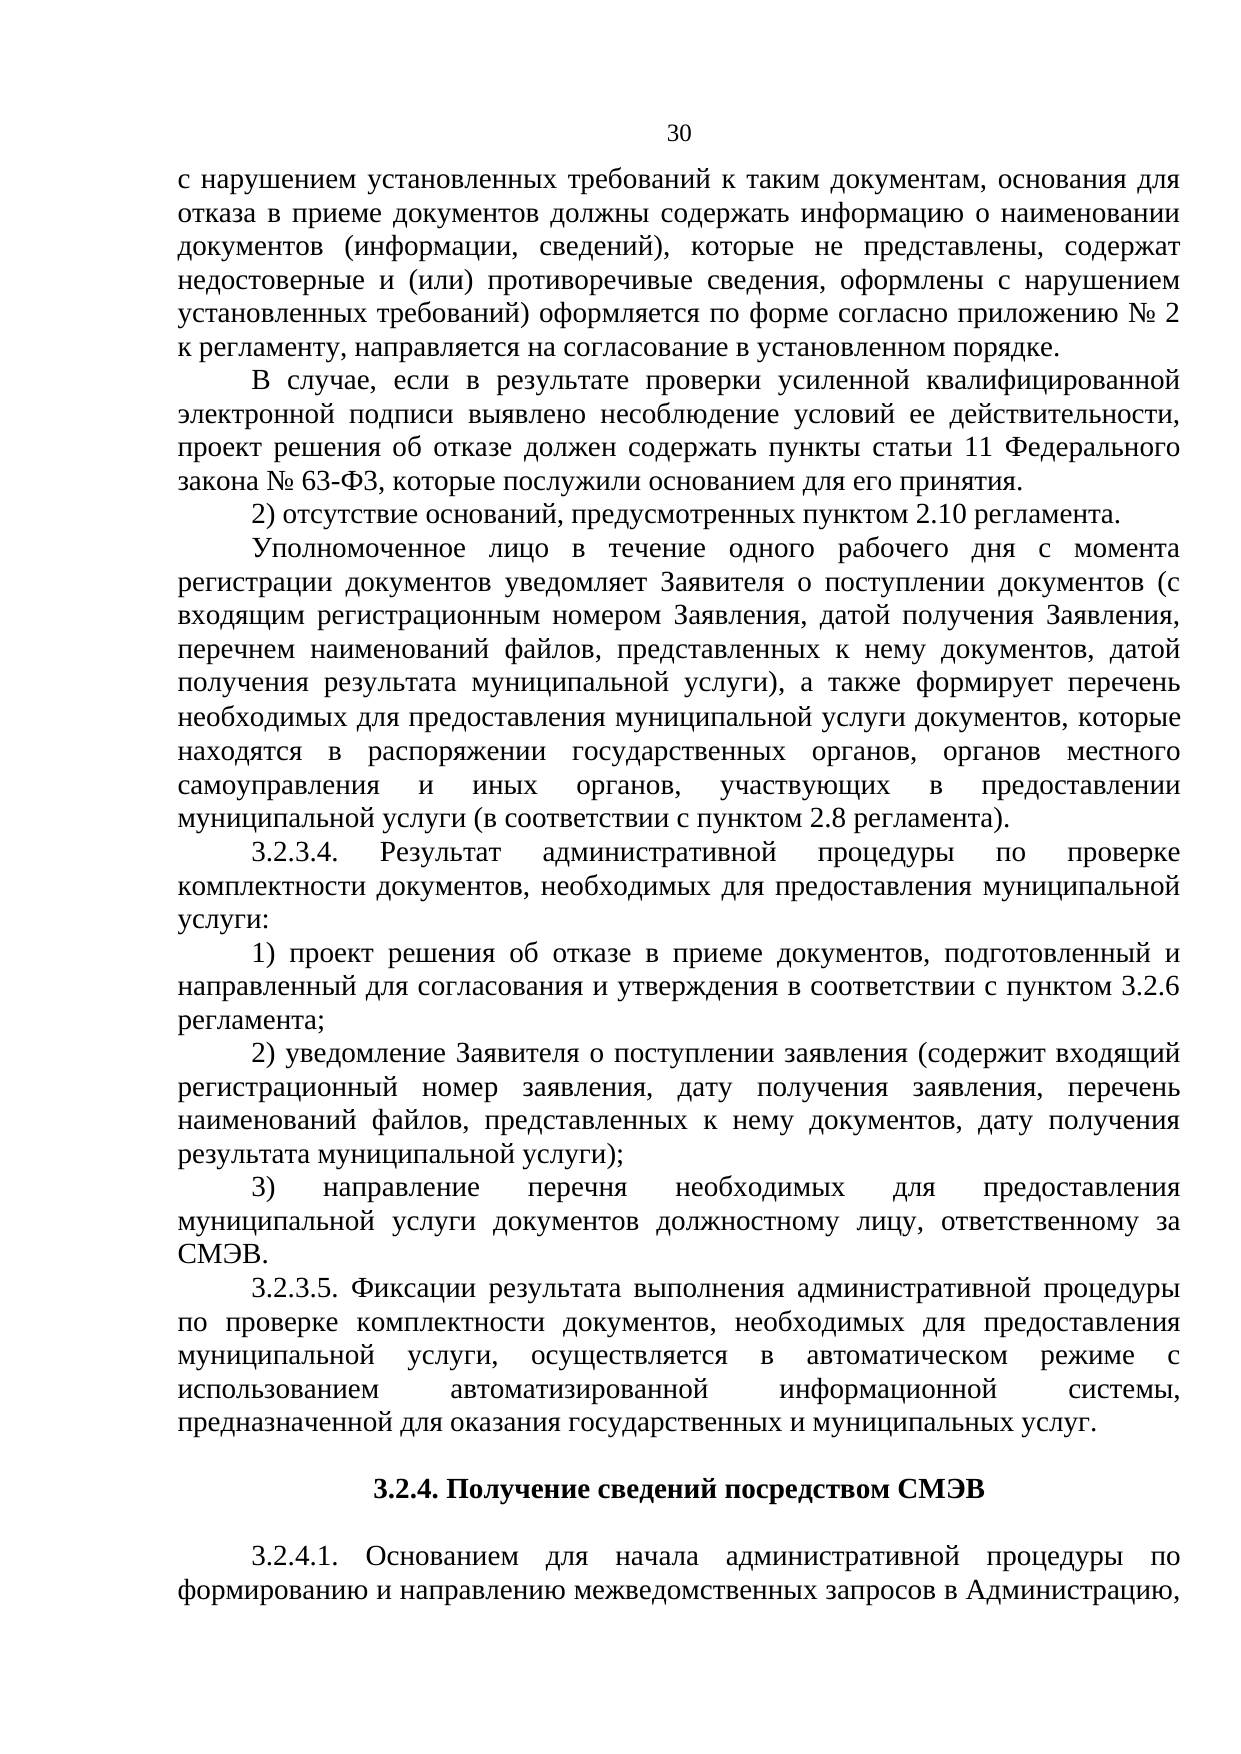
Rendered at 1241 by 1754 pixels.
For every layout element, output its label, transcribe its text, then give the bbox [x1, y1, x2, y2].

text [177, 1538, 1181, 1606]
text В случае, если в результате проверки усиленной квалифицированной электронной подписи выявлено несоблюдение условий ее действительности, проект решения об отказе должен содержать пункты статьи 11 Федерального закона № 63-Ф3, которые послужили основанием для его принятия. [177, 362, 1181, 497]
text 2) уведомление Заявителя о поступлении заявления (содержит входящий регистрационный номер заявления, дату получения заявления, перечень наименований файлов, представленных к нему документов, дату получения результата муниципальной услуги); [177, 1035, 1181, 1169]
text 3.2.3.5. Фиксации результата выполнения административной процедуры по проверке комплектности документов, необходимых для предоставления муниципальной услуги, осуществляется в автоматическом режиме с использованием автоматизированной информационной системы, предназначенной для оказания государственных и муниципальных услуг. [177, 1270, 1181, 1438]
text 2) отсутствие оснований, предусмотренных пунктом 2.10 регламента. [177, 497, 1181, 530]
text 3.2.3.4. Результат административной процедуры по проверке комплектности документов, необходимых для предоставления муниципальной услуги: [177, 834, 1181, 935]
text 3) направление перечня необходимых для предоставления муниципальной услуги документов должностному лицу, ответственному за СМЭВ. [177, 1169, 1181, 1270]
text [177, 161, 1181, 362]
text Уполномоченное лицо в течение одного рабочего дня с момента регистрации документов уведомляет Заявителя о поступлении документов (с входящим регистрационным номером Заявления, датой получения Заявления, перечнем наименований файлов, представленных к нему документов, датой получения результата муниципальной услуги), а также формирует перечень необходимых для предоставления муниципальной услуги документов, которые находятся в распоряжении государственных органов, органов местного самоуправления и иных органов, участвующих в предоставлении муниципальной услуги (в соответствии с пунктом 2.8 регламента). [177, 530, 1181, 834]
text 3.2.4. Получение сведений посредством СМЭВ [177, 1471, 1181, 1505]
text 1) проект решения об отказе в приеме документов, подготовленный и направленный для согласования и утверждения в соответствии с пунктом 3.2.6 регламента; [177, 935, 1181, 1035]
